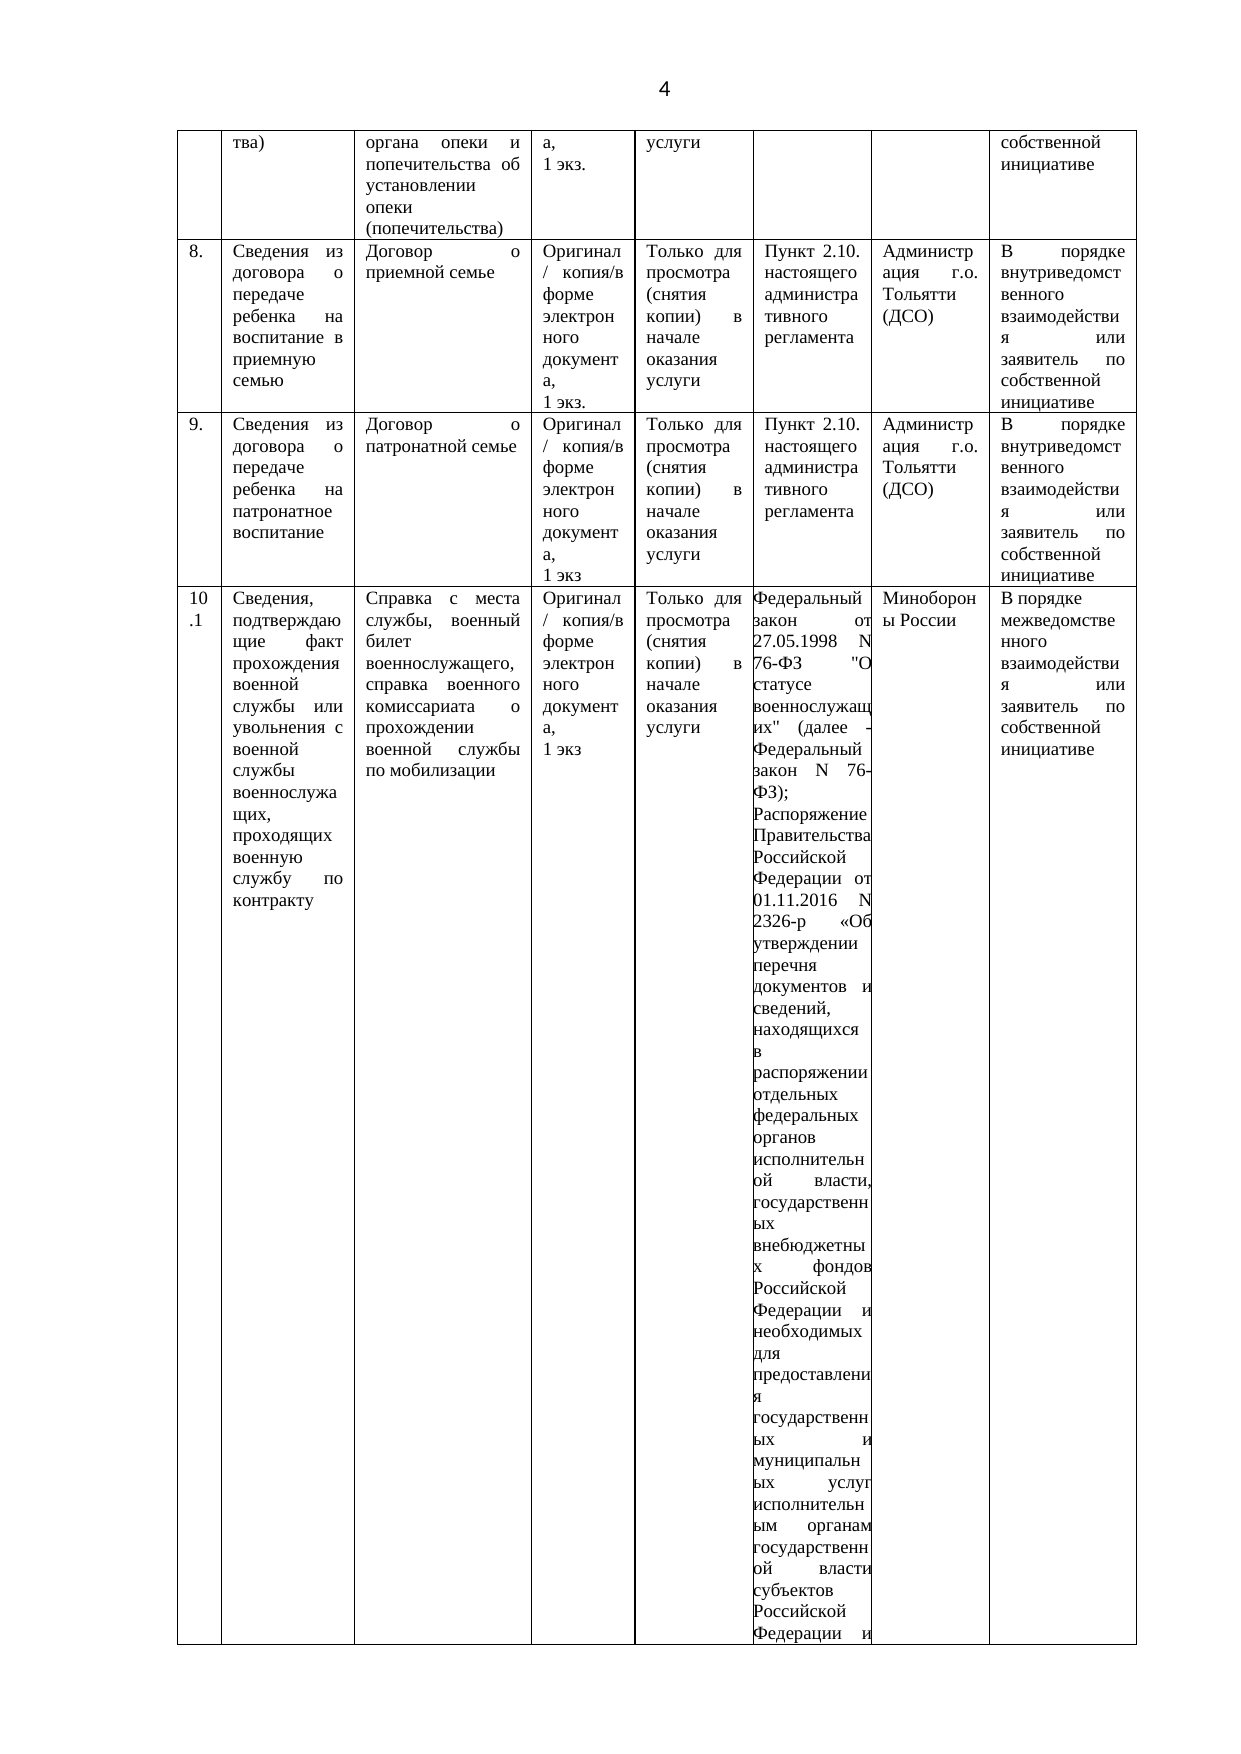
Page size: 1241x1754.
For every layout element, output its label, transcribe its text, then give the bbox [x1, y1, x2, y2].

table_cell Только для просмотра (снятия копии) в начале оказания услуги [636, 240, 753, 412]
table_cell Только для просмотра (снятия копии) в начале оказания услуги [636, 413, 753, 586]
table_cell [532, 587, 634, 1643]
table_cell Администрация г.о. Тольятти (ДСО) [872, 413, 989, 586]
table_cell Договор о приемной семье [355, 240, 531, 412]
table_cell Оригинал/ копия/в форме электронного документа, 1 экз [532, 413, 634, 586]
table_cell Сведения из договора о передаче ребенка на патронатное воспитание [222, 413, 354, 586]
table_cell Минобороны России [872, 587, 989, 1643]
table_cell Сведения из договора о передаче ребенка на воспитание в приемную семью [222, 240, 354, 412]
table_cell Администрация г.о. Тольятти (ДСО) [872, 240, 989, 412]
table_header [990, 131, 1136, 239]
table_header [532, 131, 634, 239]
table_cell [222, 587, 354, 1643]
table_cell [754, 587, 871, 1643]
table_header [222, 131, 354, 239]
table_cell В порядке внутриведомственного взаимодействия или заявитель по собственной инициативе [990, 413, 1136, 586]
table_cell Договор о патронатной семье [355, 413, 531, 586]
table_cell Оригинал/ копия/в форме электронного документа, 1 экз. [532, 240, 634, 412]
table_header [355, 131, 531, 239]
table_cell 10.1 [178, 587, 221, 1643]
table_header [872, 131, 989, 239]
table_cell Пункт 2.10. настоящего административного регламента [754, 240, 871, 412]
table_cell Пункт 2.10. настоящего административного регламента [754, 413, 871, 586]
table_header 7. [178, 131, 221, 239]
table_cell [355, 587, 531, 1643]
table_cell В порядке внутриведомственного взаимодействия или заявитель по собственной инициативе [990, 240, 1136, 412]
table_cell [636, 587, 753, 1643]
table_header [754, 131, 871, 239]
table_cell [990, 587, 1136, 1643]
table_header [636, 131, 753, 239]
table_cell 8. [178, 240, 221, 412]
table_cell 9. [178, 413, 221, 586]
